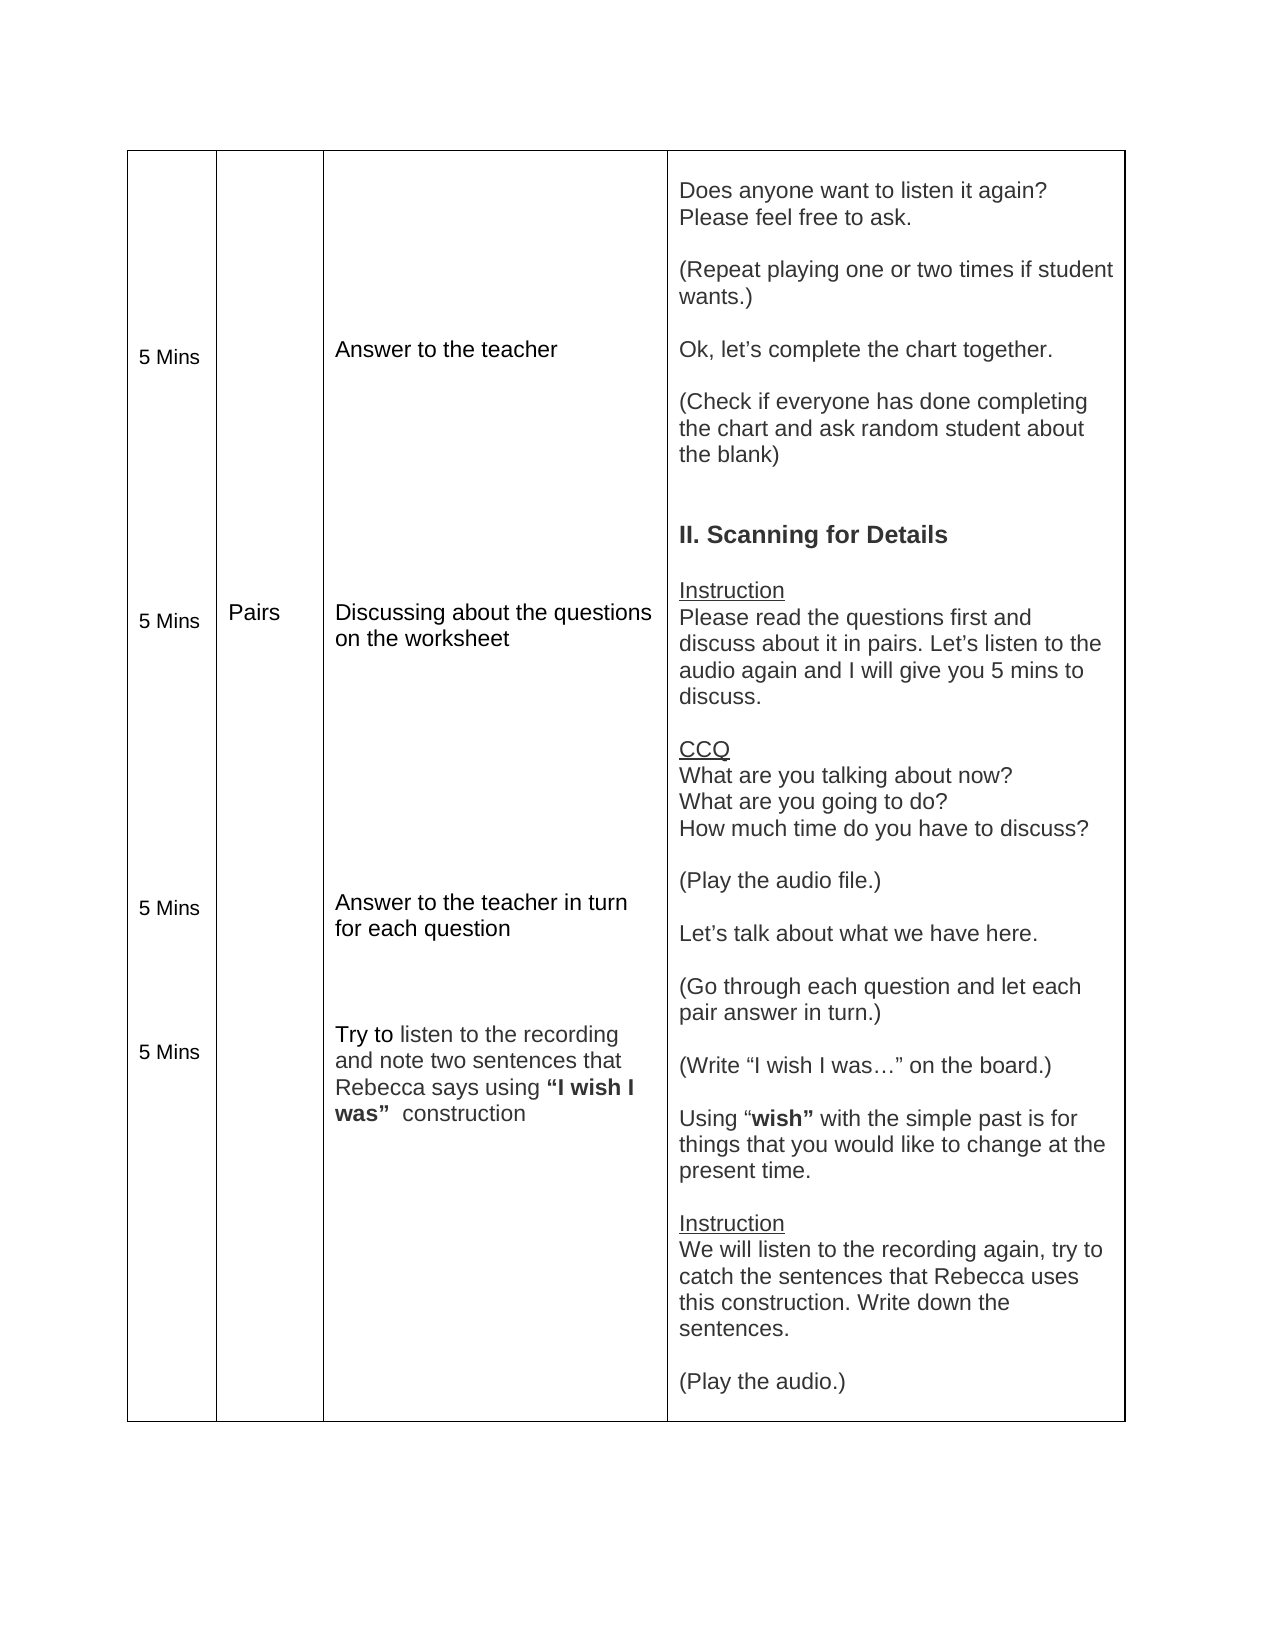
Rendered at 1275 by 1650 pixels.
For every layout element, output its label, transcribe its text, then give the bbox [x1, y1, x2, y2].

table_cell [668, 151, 1124, 1421]
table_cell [324, 151, 667, 1421]
table_cell Whole Class Pairs [217, 151, 323, 1421]
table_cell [128, 151, 216, 1421]
